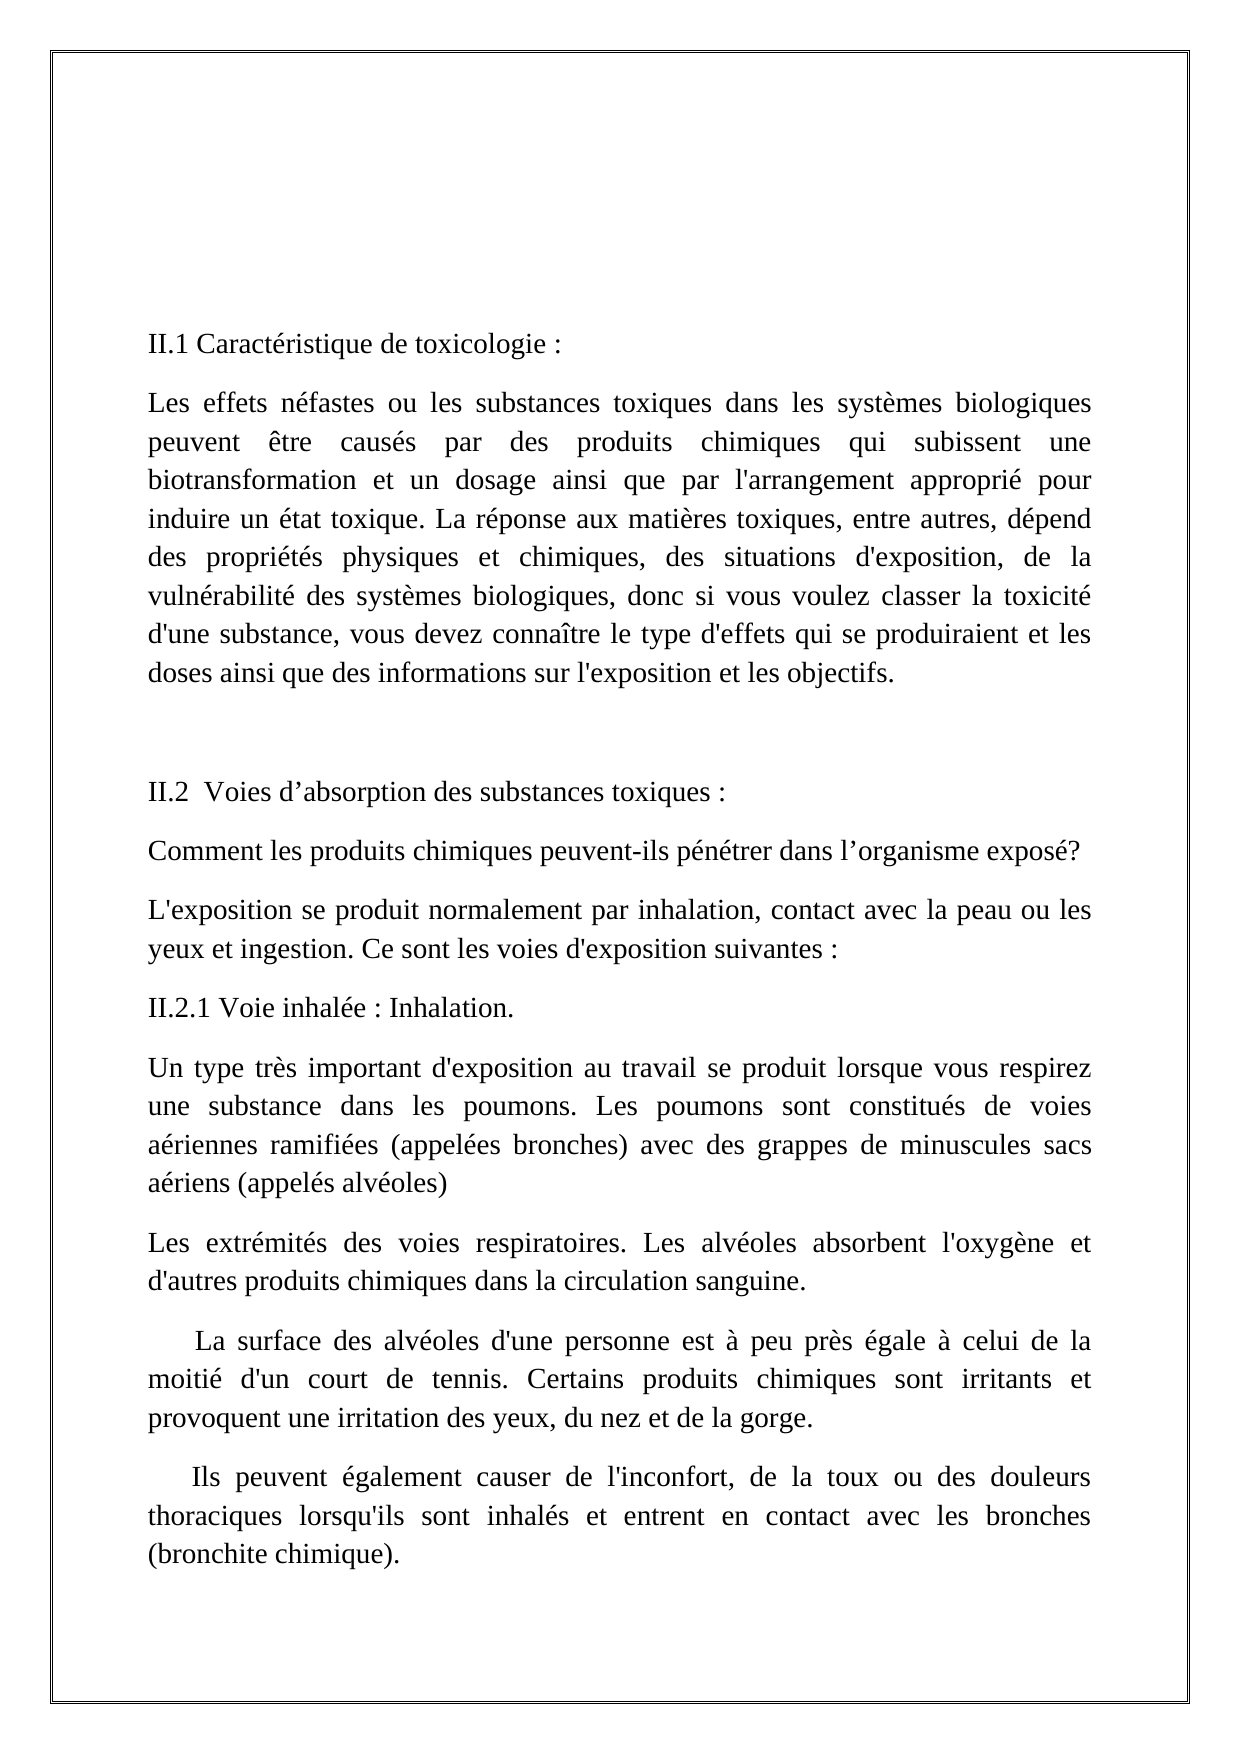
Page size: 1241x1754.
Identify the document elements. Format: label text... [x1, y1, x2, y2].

text Un type très important d'exposition au travail se produit lorsque vous respirez une substance dans les poumons. Les poumons sont constitués de voies aériennes ramifiées (appelées bronches) avec des grappes de minuscules sacs aériens (appelés alvéoles) [148, 1050, 1093, 1199]
text Les extrémités des voies respiratoires. Les alvéoles absorbent l'oxygène et d'autres produits chimiques dans la circulation sanguine. [148, 1225, 1093, 1297]
text L'exposition se produit normalement par inhalation, contact avec la peau ou les yeux et ingestion. Ce sont les voies d'exposition suivantes : [148, 892, 1093, 964]
text II.1 Caractéristique de toxicologie : [148, 326, 1093, 359]
text Les effets néfastes ou les substances toxiques dans les systèmes biologiques peuvent être causés par des produits chimiques qui subissent une biotransformation et un dosage ainsi que par l'arrangement approprié pour induire un état toxique. La réponse aux matières toxiques, entre autres, dépend des propriétés physiques et chimiques, des situations d'exposition, de la vulnérabilité des systèmes biologiques, donc si vous voulez classer la toxicité d'une substance, vous devez connaître le type d'effets qui se produiraient et les doses ainsi que des informations sur l'exposition et les objectifs. [148, 385, 1093, 688]
text La surface des alvéoles d'une personne est à peu près égale à celui de la moitié d'un court de tennis. Certains produits chimiques sont irritants et provoquent une irritation des yeux, du nez et de la gorge. [148, 1323, 1093, 1433]
text II.2.1 Voie inhalée : Inhalation. [148, 990, 1093, 1024]
text Ils peuvent également causer de l'inconfort, de la toux ou des douleurs thoraciques lorsqu'ils sont inhalés et entrent en contact avec les bronches (bronchite chimique). [148, 1459, 1093, 1570]
text II.2 Voies d’absorption des substances toxiques : [148, 774, 1093, 807]
text Comment les produits chimiques peuvent-ils pénétrer dans l’organisme exposé? [148, 833, 1093, 867]
